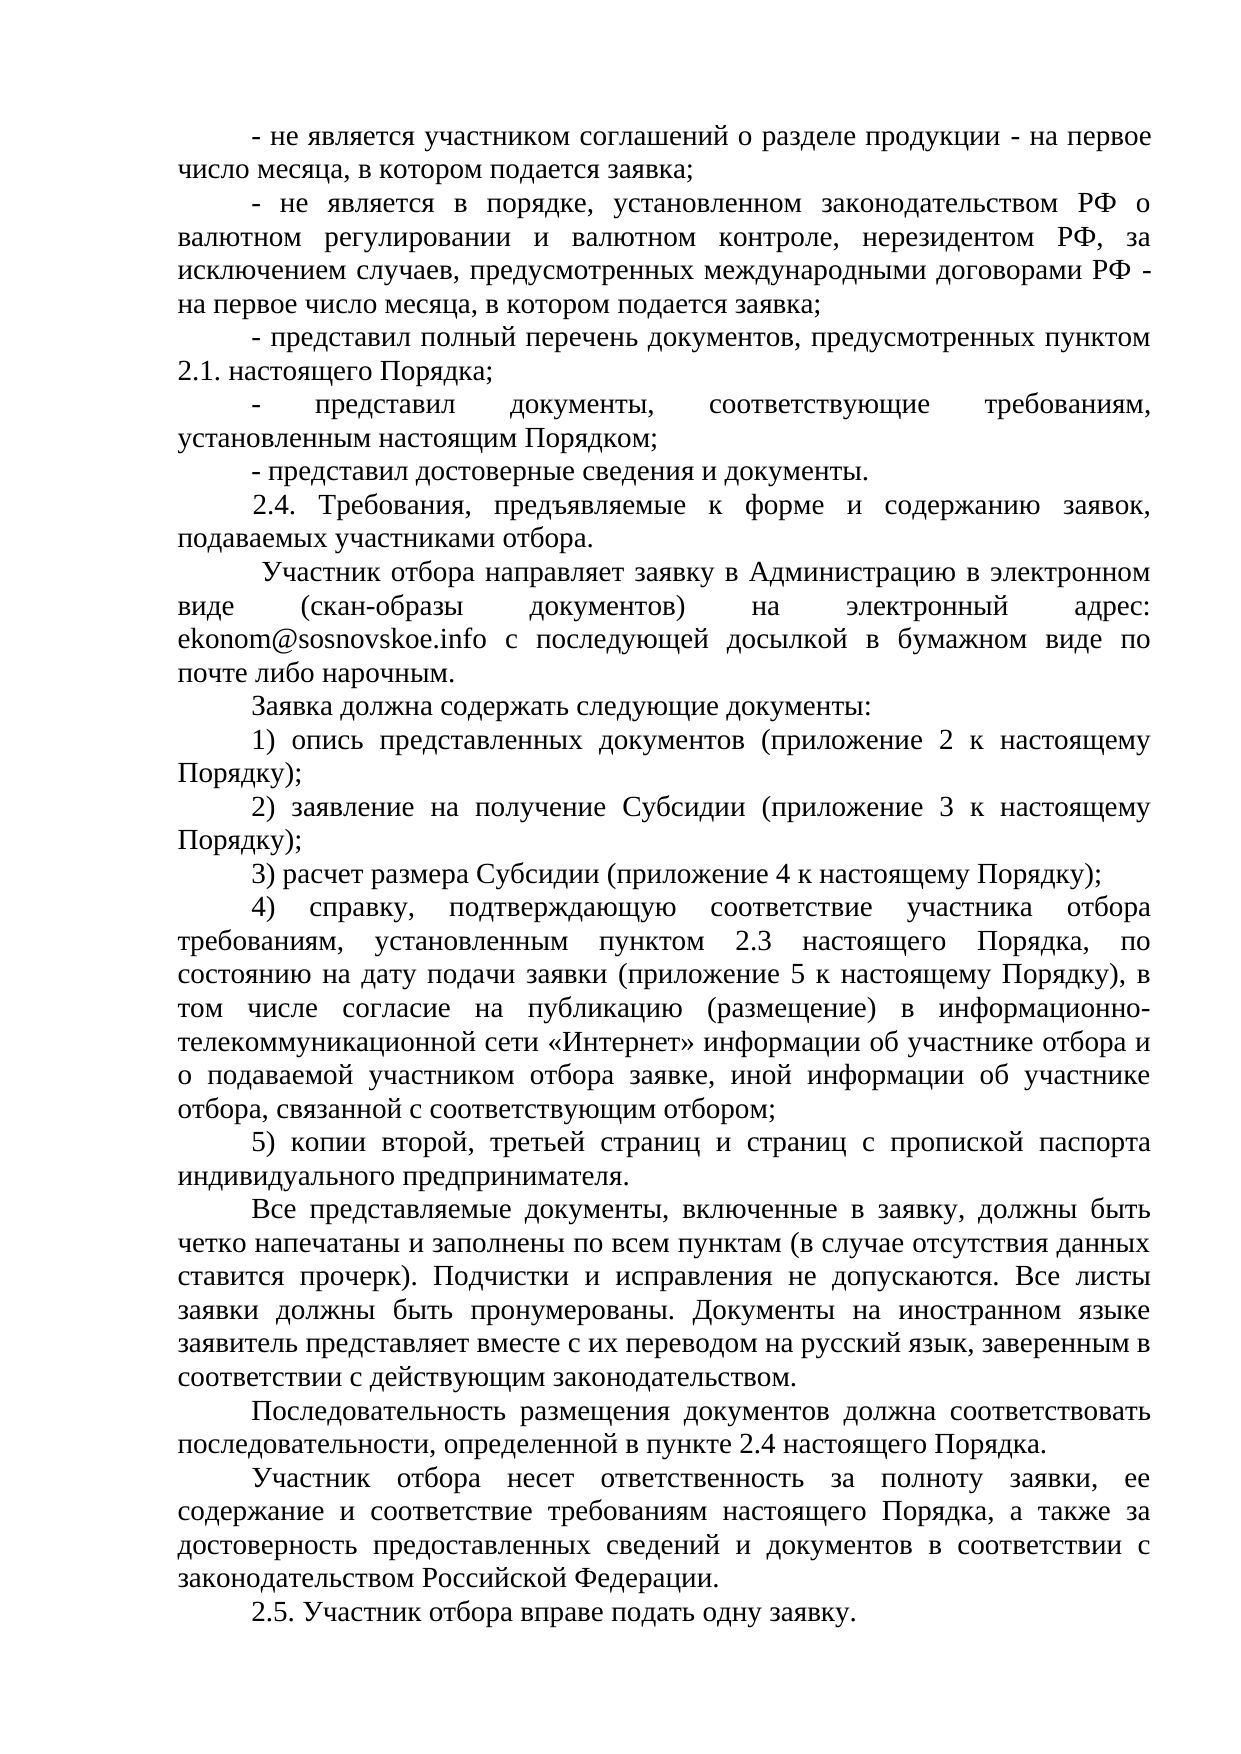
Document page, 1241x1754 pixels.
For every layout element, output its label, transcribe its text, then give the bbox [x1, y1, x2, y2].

text 3) расчет размера Субсидии (приложение 4 к настоящему Порядку); [177, 856, 1152, 889]
text - не является в порядке, установленном законодательством РФ о валютном регулировании и валютном контроле, нерезидентом РФ, за исключением случаев, предусмотренных международными договорами РФ - на первое число месяца, в котором подается заявка; [177, 185, 1152, 319]
text Последовательность размещения документов должна соответствовать последовательности, определенной в пункте 2.4 настоящего Порядка. [177, 1393, 1152, 1460]
text Участник отбора направляет заявку в Администрацию в электронном виде (скан-образы документов) на электронный адрес: ekonom@sosnovskoe.info с последующей досылкой в бумажном виде по почте либо нарочным. [177, 554, 1152, 688]
text Заявка должна содержать следующие документы: [177, 688, 1152, 722]
text 2.4. Требования, предъявляемые к форме и содержанию заявок, подаваемых участниками отбора. [177, 487, 1152, 554]
text Участник отбора несет ответственность за полноту заявки, ее содержание и соответствие требованиям настоящего Порядка, а также за достоверность предоставленных сведений и документов в соответствии с законодательством Российской Федерации. [177, 1460, 1152, 1594]
text 2) заявление на получение Субсидии (приложение 3 к настоящему Порядку); [177, 789, 1152, 856]
text - не является участником соглашений о разделе продукции - на первое число месяца, в котором подается заявка; [177, 118, 1152, 185]
text - представил документы, соответствующие требованиям, установленным настоящим Порядком; [177, 386, 1152, 453]
text 4) справку, подтверждающую соответствие участника отбора требованиям, установленным пунктом 2.3 настоящего Порядка, по состоянию на дату подачи заявки (приложение 5 к настоящему Порядку), в том числе согласие на публикацию (размещение) в информационно-телекоммуникационной сети «Интернет» информации об участнике отбора и о подаваемой участником отбора заявке, иной информации об участнике отбора, связанной с соответствующим отбором; [177, 889, 1152, 1124]
text - представил достоверные сведения и документы. [177, 453, 1152, 487]
text Все представляемые документы, включенные в заявку, должны быть четко напечатаны и заполнены по всем пунктам (в случае отсутствия данных ставится прочерк). Подчистки и исправления не допускаются. Все листы заявки должны быть пронумерованы. Документы на иностранном языке заявитель представляет вместе с их переводом на русский язык, заверенным в соответствии с действующим законодательством. [177, 1191, 1152, 1393]
text 5) копии второй, третьей страниц и страниц с пропиской паспорта индивидуального предпринимателя. [177, 1124, 1152, 1191]
text - представил полный перечень документов, предусмотренных пунктом 2.1. настоящего Порядка; [177, 319, 1152, 386]
text 1) опись представленных документов (приложение 2 к настоящему Порядку); [177, 722, 1152, 789]
text 2.5. Участник отбора вправе подать одну заявку. [177, 1594, 1152, 1627]
